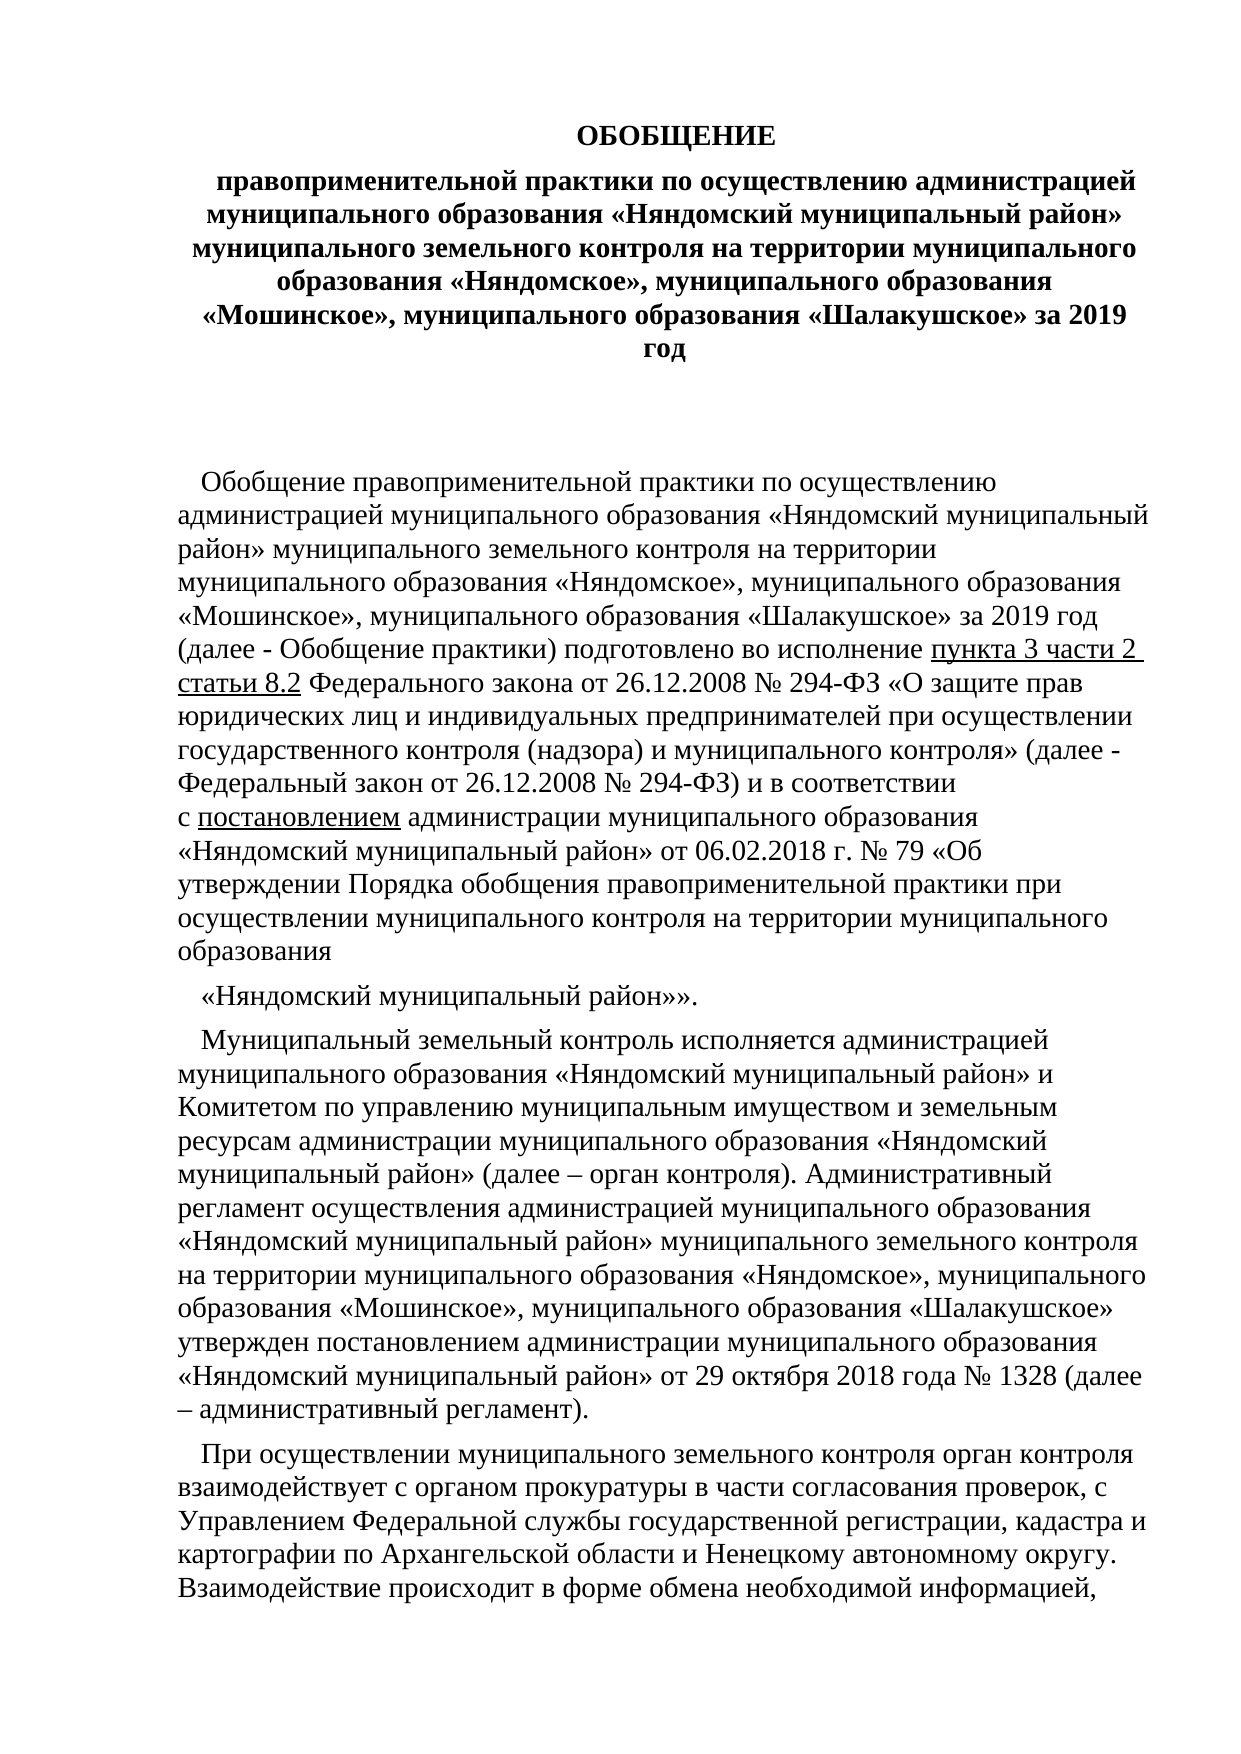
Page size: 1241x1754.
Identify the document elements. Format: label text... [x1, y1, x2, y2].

text ОБОБЩЕНИЕ [177, 118, 1152, 152]
text правоприменительной практики по осуществлению администрацией муниципального образования «Няндомский муниципальный район» муниципального земельного контроля на территории муниципального образования «Няндомское», муниципального образования «Мошинское», муниципального образования «Шалакушское» за 2019 год [177, 163, 1152, 364]
text Обобщение правоприменительной практики по осуществлению администрацией муниципального образования «Няндомский муниципальный район» муниципального земельного контроля на территории муниципального образования «Няндомское», муниципального образования «Мошинское», муниципального образования «Шалакушское» за 2019 год (далее - Обобщение практики) подготовлено во исполнение пункта 3 части 2 статьи 8.2 Федерального закона от 26.12.2008 № 294-ФЗ «О защите прав юридических лиц и индивидуальных предпринимателей при осуществлении государственного контроля (надзора) и муниципального контроля» (далее - Федеральный закон от 26.12.2008 № 294-ФЗ) и в соответствии с постановлением администрации муниципального образования «Няндомский муниципальный район» от 06.02.2018 г. № 79 «Об утверждении Порядка обобщения правоприменительной практики при осуществлении муниципального контроля на территории муниципального образования [177, 464, 1152, 967]
text Муниципальный земельный контроль исполняется администрацией муниципального образования «Няндомский муниципальный район» и Комитетом по управлению муниципальным имуществом и земельным ресурсам администрации муниципального образования «Няндомский муниципальный район» (далее – орган контроля). Административный регламент осуществления администрацией муниципального образования «Няндомский муниципальный район» муниципального земельного контроля на территории муниципального образования «Няндомское», муниципального образования «Мошинское», муниципального образования «Шалакушское» утвержден постановлением администрации муниципального образования «Няндомский муниципальный район» от 29 октября 2018 года № 1328 (далее – административный регламент). [177, 1022, 1152, 1425]
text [177, 1436, 1152, 1603]
text «Няндомский муниципальный район»». [177, 978, 1152, 1011]
